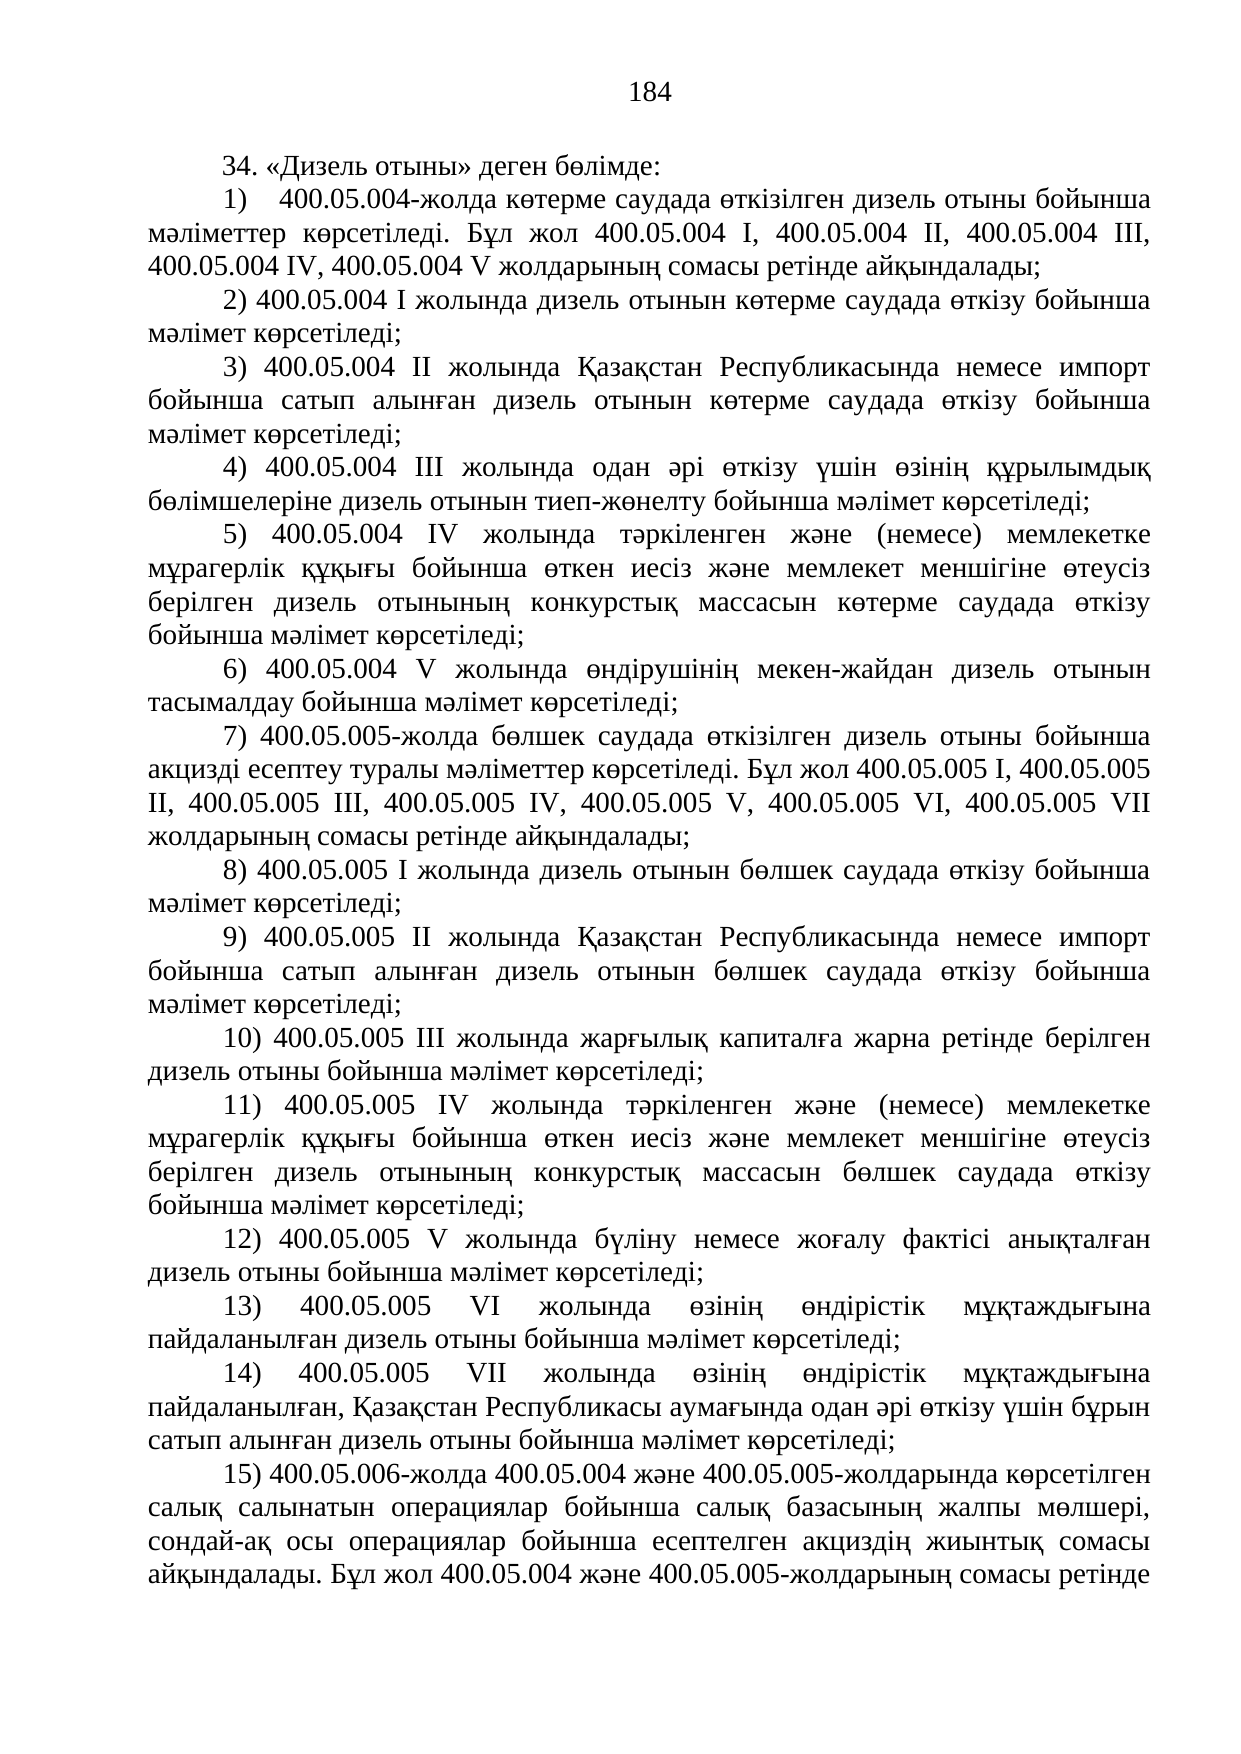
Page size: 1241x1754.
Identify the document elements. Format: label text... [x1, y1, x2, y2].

text 3) 400.05.004 ІІ жолында Қазақстан Республикасында немесе импорт бойынша сатып алынған дизель отынын көтерме саудада өткізу бойынша мәлімет көрсетіледі; [148, 349, 1152, 449]
text 4) 400.05.004 ІІІ жолында одан әрі өткізу үшін өзінің құрылымдық бөлімшелеріне дизель отынын тиеп-жөнелту бойынша мәлімет көрсетіледі; [148, 449, 1152, 517]
text 2) 400.05.004 І жолында дизель отынын көтерме саудада өткізу бойынша мәлімет көрсетіледі; [148, 282, 1152, 349]
text 5) 400.05.004 ІV жолында тәркіленген және (немесе) мемлекетке мұрагерлік құқығы бойынша өткен иесіз және мемлекет меншігіне өтеусіз берілген дизель отынының конкурстық массасын көтерме саудада өткізу бойынша мәлімет көрсетіледі; [148, 517, 1152, 651]
text 12) 400.05.005 V жолында бүліну немесе жоғалу фактісі анықталған дизель отыны бойынша мәлімет көрсетіледі; [148, 1221, 1152, 1288]
text 9) 400.05.005 ІІ жолында Қазақстан Республикасында немесе импорт бойынша сатып алынған дизель отынын бөлшек саудада өткізу бойынша мәлімет көрсетіледі; [148, 919, 1152, 1020]
text 13) 400.05.005 VІ жолында өзінің өндірістік мұқтаждығына пайдаланылған дизель отыны бойынша мәлімет көрсетіледі; [148, 1288, 1152, 1355]
text 14) 400.05.005 VІІ жолында өзінің өндірістік мұқтаждығына пайдаланылған, Қазақстан Республикасы аумағында одан әрі өткізу үшін бұрын сатып алынған дизель отыны бойынша мәлімет көрсетіледі; [148, 1355, 1152, 1456]
text 34. «Дизель отыны» деген бөлімде: [148, 148, 1152, 181]
text 10) 400.05.005 ІІІ жолында жарғылық капиталға жарна ретінде берілген дизель отыны бойынша мәлімет көрсетіледі; [148, 1020, 1152, 1087]
text 7) 400.05.005-жолда бөлшек саудада өткізілген дизель отыны бойынша акцизді есептеу туралы мәліметтер көрсетіледі. Бұл жол 400.05.005 I, 400.05.005 II, 400.05.005 III, 400.05.005 IV, 400.05.005 V, 400.05.005 VI, 400.05.005 VII жолдарының сомасы ретінде айқындалады; [148, 718, 1152, 852]
text 8) 400.05.005 I жолында дизель отынын бөлшек саудада өткізу бойынша мәлімет көрсетіледі; [148, 852, 1152, 919]
text 11) 400.05.005 ІV жолында тәркіленген және (немесе) мемлекетке мұрагерлік құқығы бойынша өткен иесіз және мемлекет меншігіне өтеусіз берілген дизель отынының конкурстық массасын бөлшек саудада өткізу бойынша мәлімет көрсетіледі; [148, 1087, 1152, 1221]
text 6) 400.05.004 V жолында өндірушінің мекен-жайдан дизель отынын тасымалдау бойынша мәлімет көрсетіледі; [148, 651, 1152, 718]
list 400.05.004-жолда көтерме саудада өткізілген дизель отыны бойынша мәліметтер көрсетіледі. Бұл жол 400.05.004 I, 400.05.004 II, 400.05.004 III, 400.05.004 IV, 400.05.004 V жолдарының сомасы ретінде айқындалады; [148, 181, 1152, 282]
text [148, 1456, 1152, 1590]
